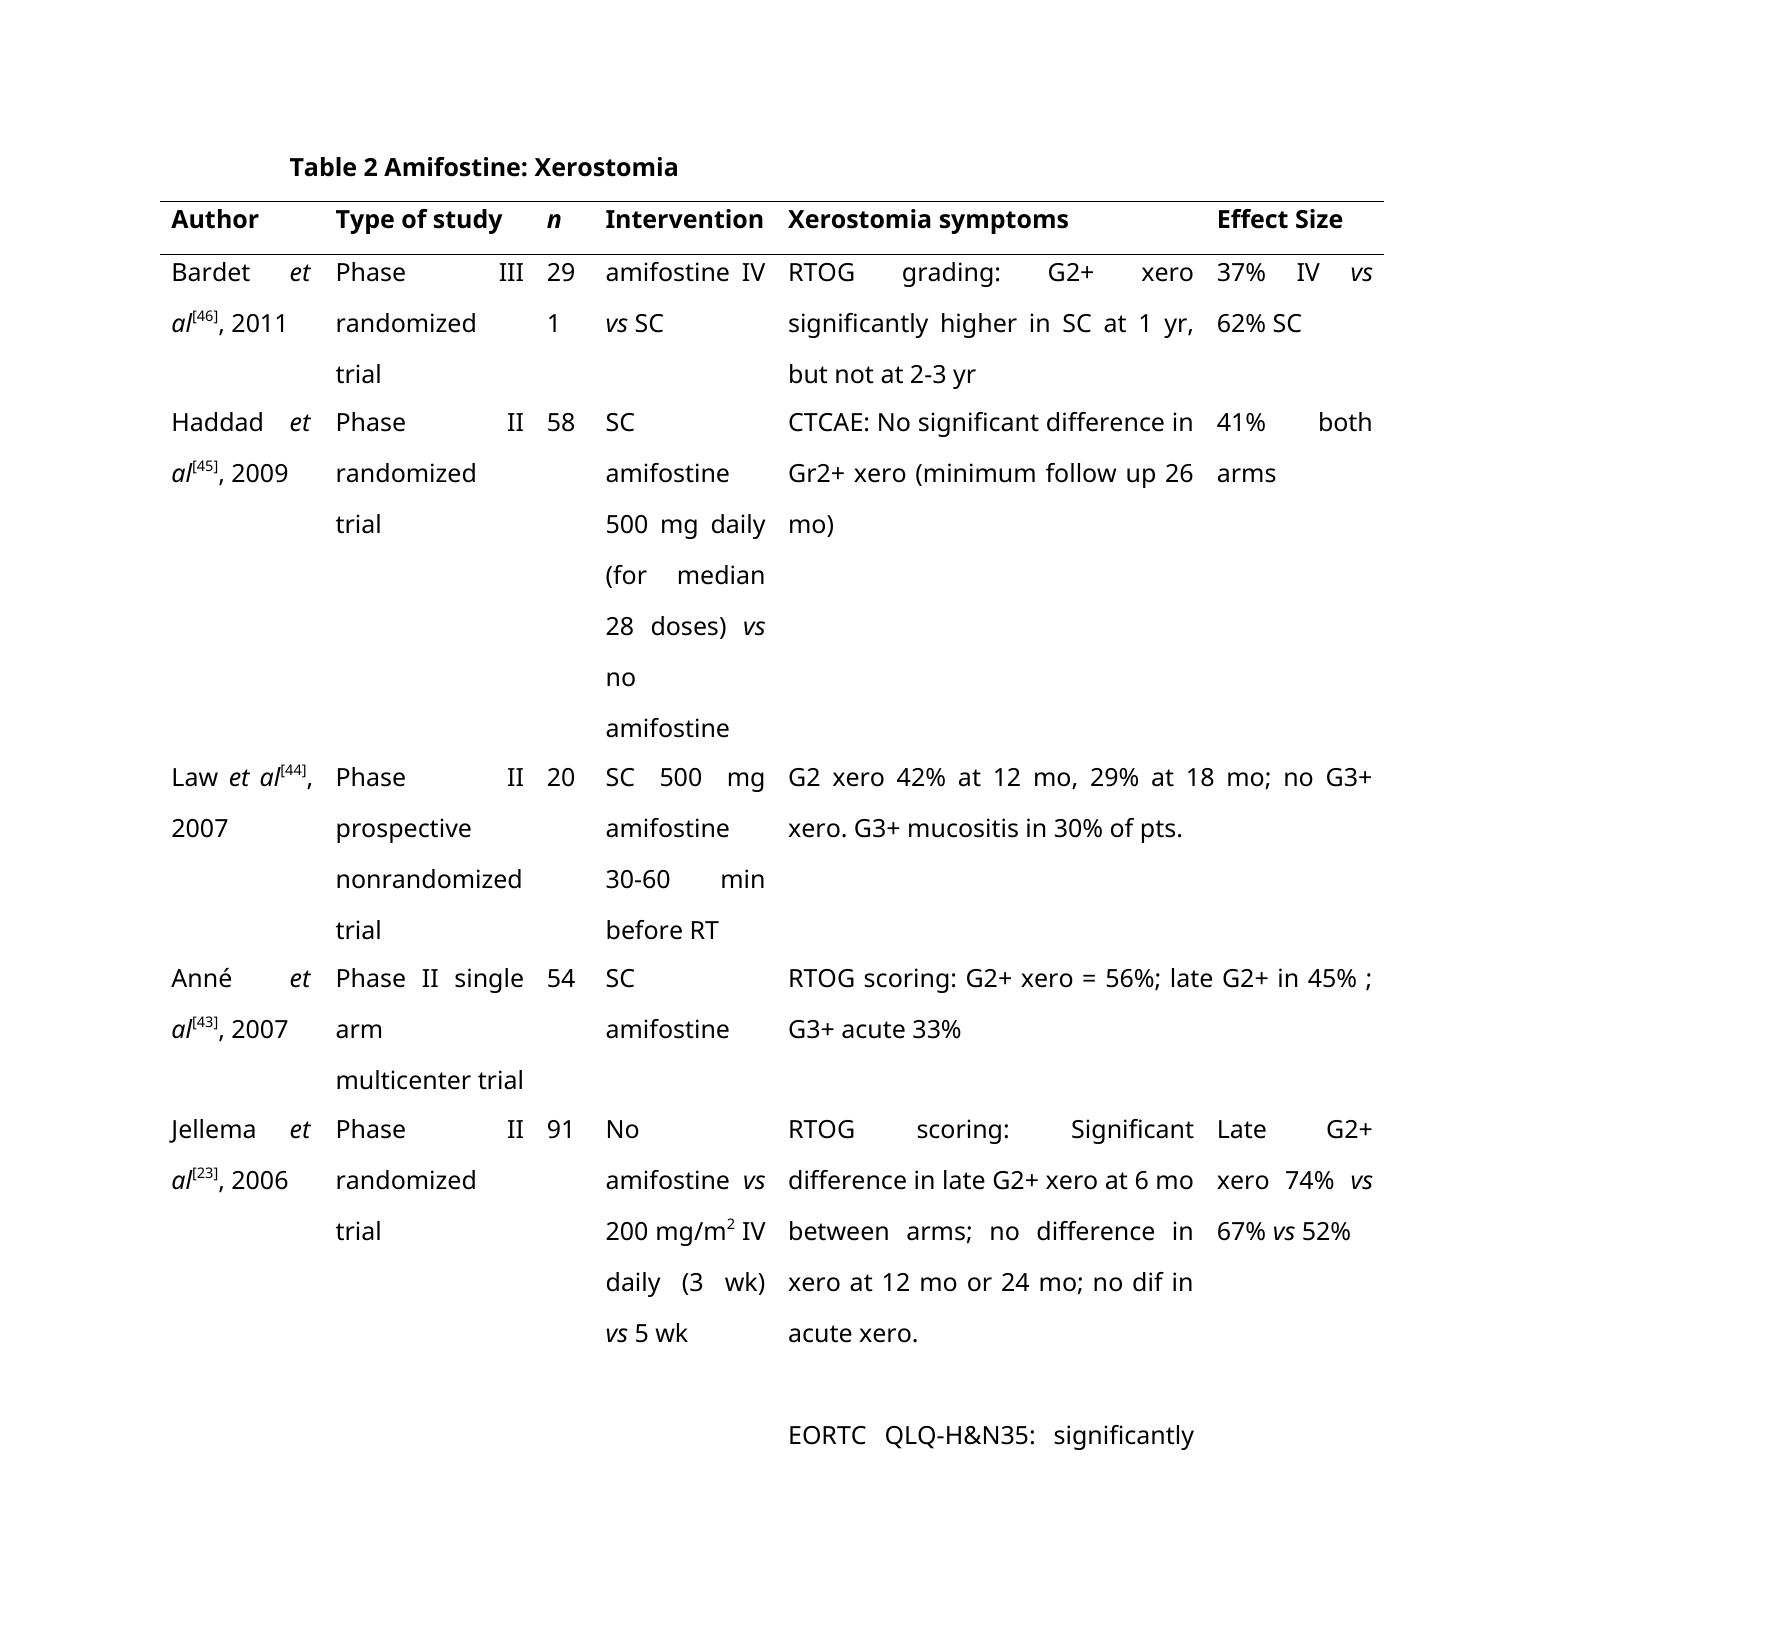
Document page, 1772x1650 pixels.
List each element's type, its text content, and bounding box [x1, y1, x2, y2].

table_cell SC amifostine 500 mg daily (for median 28 doses) vs no amifostine [594, 405, 777, 759]
table_cell Phase III randomized trial [324, 255, 535, 405]
table_cell SC 500 mg amifostine 30-60 min before RT [594, 760, 777, 961]
table_header Type of study [324, 202, 535, 253]
table_cell RTOG scoring: G2+ xero = 56%; late G2+ in 45% ; G3+ acute 33% [777, 961, 1384, 1111]
table_cell 291 [535, 255, 594, 405]
table_header Effect Size [1205, 202, 1384, 253]
table_cell Phase II single arm multicenter trial [324, 961, 535, 1111]
table_cell Phase II prospective nonrandomized trial [324, 760, 535, 961]
table_cell RTOG grading: G2+ xero significantly higher in SC at 1 yr, but not at 2-3 yr [777, 255, 1205, 405]
table_cell 20 [535, 760, 594, 961]
table_cell 58 [535, 405, 594, 759]
table_cell Law et al[44], 2007 [160, 760, 324, 961]
table_cell Bardet et al[46], 2011 [160, 255, 324, 405]
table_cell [594, 1111, 777, 1452]
table_header Xerostomia symptoms [777, 202, 1205, 253]
table_cell G2 xero 42% at 12 mo, 29% at 18 mo; no G3+ xero. G3+ mucositis in 30% of pts. [777, 760, 1384, 961]
table_cell Phase II randomized trial [324, 405, 535, 759]
table_cell Haddad et al[45], 2009 [160, 405, 324, 759]
table_header n [535, 202, 594, 253]
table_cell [324, 1111, 535, 1452]
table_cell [1205, 1111, 1384, 1452]
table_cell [160, 1111, 324, 1452]
table_cell SC amifostine [594, 961, 777, 1111]
table_header Author [160, 202, 324, 253]
table_cell 91 [535, 1111, 594, 1452]
table_header Intervention [594, 202, 777, 253]
text Table 2 Amifostine: Xerostomia [289, 150, 1474, 184]
table_cell Anné et al[43], 2007 [160, 961, 324, 1111]
table_cell CTCAE: No significant difference in Gr2+ xero (minimum follow up 26 mo) [777, 405, 1205, 759]
table_cell amifostine IV vs SC [594, 255, 777, 405]
table_cell 54 [535, 961, 594, 1111]
table_cell 41% both arms [1205, 405, 1384, 759]
table_cell 37% IV vs 62% SC [1205, 255, 1384, 405]
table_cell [777, 1111, 1205, 1452]
